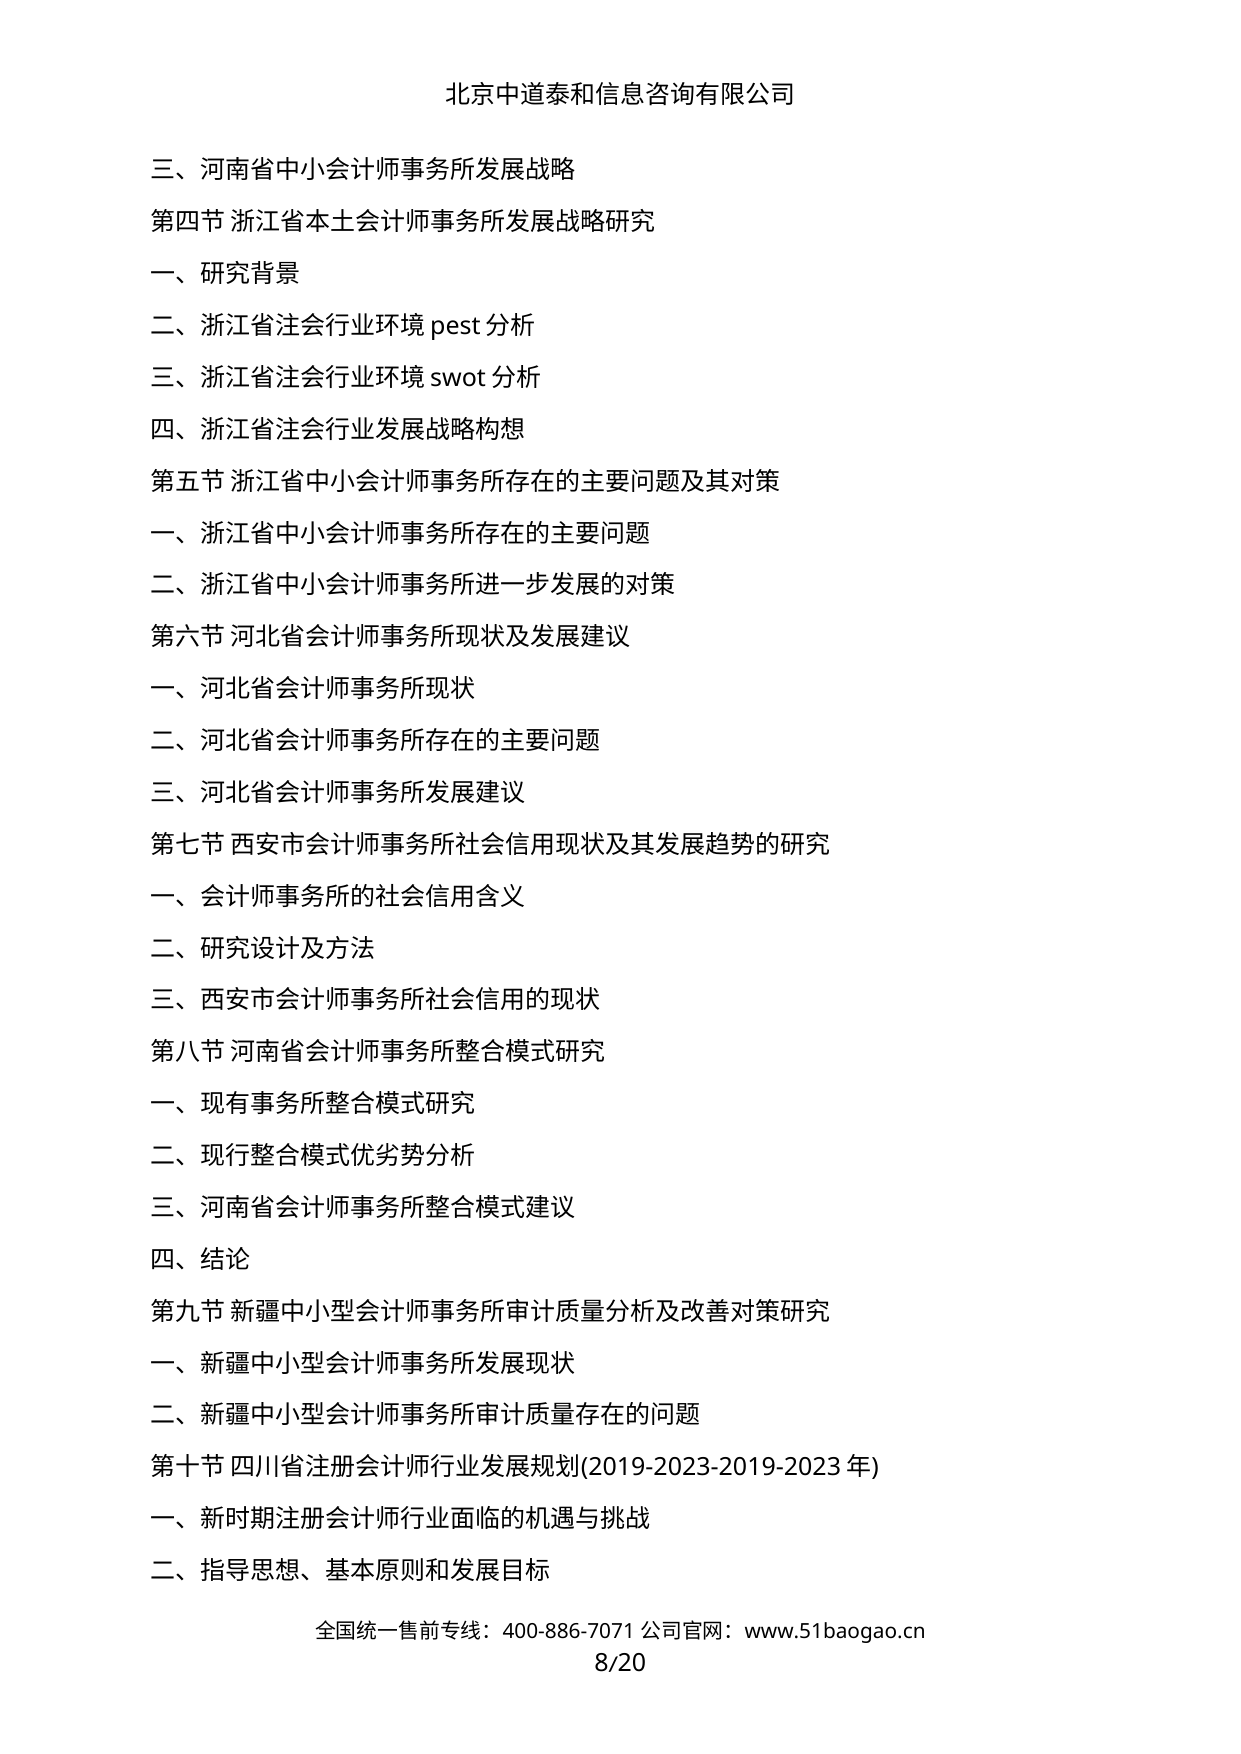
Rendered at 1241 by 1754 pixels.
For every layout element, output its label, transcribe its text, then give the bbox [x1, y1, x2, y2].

text 第七节 西安市会计师事务所社会信用现状及其发展趋势的研究 [150, 824, 1090, 861]
text 二、浙江省中小会计师事务所进一步发展的对策 [150, 565, 1090, 601]
text 第五节 浙江省中小会计师事务所存在的主要问题及其对策 [150, 461, 1090, 497]
text 第九节 新疆中小型会计师事务所审计质量分析及改善对策研究 [150, 1291, 1090, 1327]
text 二、河北省会计师事务所存在的主要问题 [150, 721, 1090, 757]
text 第六节 河北省会计师事务所现状及发展建议 [150, 617, 1090, 653]
text 二、研究设计及方法 [150, 928, 1090, 964]
text 三、浙江省注会行业环境swot分析 [150, 357, 1090, 394]
text 一、新时期注册会计师行业面临的机遇与挑战 [150, 1499, 1090, 1535]
text 一、河北省会计师事务所现状 [150, 669, 1090, 705]
text 二、指导思想、基本原则和发展目标 [150, 1551, 1090, 1587]
text 三、河南省会计师事务所整合模式建议 [150, 1187, 1090, 1224]
text 一、会计师事务所的社会信用含义 [150, 876, 1090, 912]
text 一、研究背景 [150, 254, 1090, 290]
text 二、浙江省注会行业环境pest分析 [150, 306, 1090, 342]
text 第十节 四川省注册会计师行业发展规划(2019-2023-2019-2023年) [150, 1447, 1090, 1483]
text 三、河北省会计师事务所发展建议 [150, 772, 1090, 809]
text 第八节 河南省会计师事务所整合模式研究 [150, 1032, 1090, 1068]
text 四、浙江省注会行业发展战略构想 [150, 409, 1090, 446]
text 二、新疆中小型会计师事务所审计质量存在的问题 [150, 1395, 1090, 1431]
text 二、现行整合模式优劣势分析 [150, 1136, 1090, 1172]
text 一、浙江省中小会计师事务所存在的主要问题 [150, 513, 1090, 549]
text 三、河南省中小会计师事务所发展战略 [150, 150, 1090, 186]
text 一、现有事务所整合模式研究 [150, 1084, 1090, 1120]
text 第四节 浙江省本土会计师事务所发展战略研究 [150, 202, 1090, 238]
text 四、结论 [150, 1239, 1090, 1276]
text 三、西安市会计师事务所社会信用的现状 [150, 980, 1090, 1016]
text 一、新疆中小型会计师事务所发展现状 [150, 1343, 1090, 1379]
